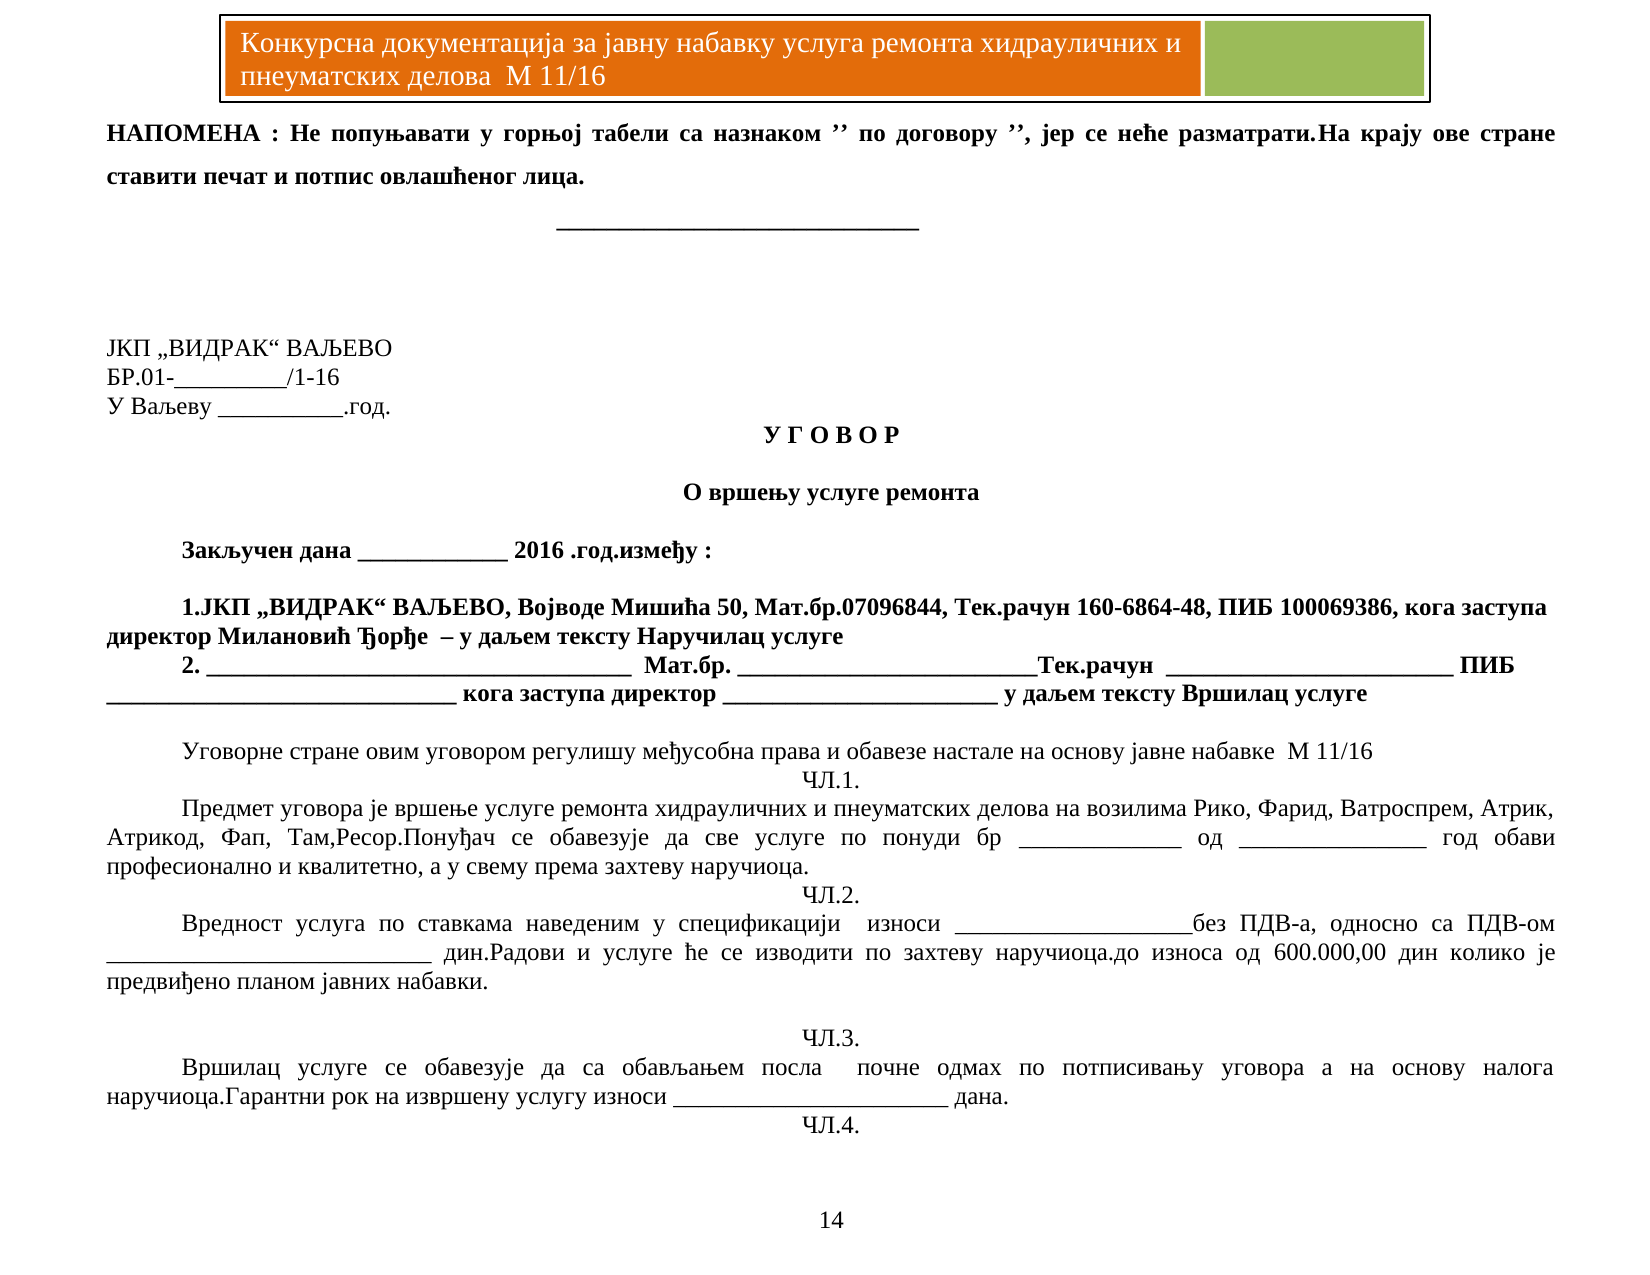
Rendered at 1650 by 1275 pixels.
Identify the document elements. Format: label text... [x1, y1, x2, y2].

text ЧЛ.1. [106, 765, 1556, 793]
text _____________________________ [106, 204, 1556, 233]
text Вршилац услуге се обавезује да са обављањем посла почне одмах по потписивању уговора а на основу налога наручиоца.Гарантни рок на извршену услугу износи ______________________ дана. [106, 1052, 1556, 1110]
text ЈКП „ВИДРАК“ ВАЉЕВО [106, 333, 1556, 362]
text ЧЛ.3. [106, 1023, 1556, 1052]
text Предмет уговора је вршење услуге ремонта хидрауличних и пнеуматских делова на возилима Рико, Фарид, Ватроспрем, Атрик, Атрикод, Фап, Там,Ресор.Понуђач се обавезује да све услуге по понуди бр _____________ од _______________ год обави професионално и квалитетно, а у свему према захтеву наручиоца. [106, 793, 1556, 880]
text О вршењу услуге ремонта [106, 477, 1556, 506]
text У Г О В О Р [106, 420, 1556, 448]
text Закључен дана ____________ 2016 .год.између : [106, 535, 1556, 563]
text 2. __________________________________ Мат.бр. ________________________Тек.рачун _______________________ ПИБ ____________________________ кога заступа директор ______________________ у даљем тексту Вршилац услуге [106, 650, 1556, 707]
text ЧЛ.2. [106, 880, 1556, 908]
text У Ваљеву __________.год. [106, 391, 1556, 420]
text 1.ЈКП „ВИДРАК“ ВАЉЕВО, Војводе Мишића 50, Мат.бр.07096844, Тек.рачун 160-6864-48, ПИБ 100069386, кога заступа директор Милановић Ђорђе – у даљем тексту Наручилац услуге [106, 592, 1556, 650]
text Вредност услуга по ставкама наведеним у спецификацији износи ___________________без ПДВ-а, односно са ПДВ-ом __________________________ дин.Радови и услуге ће се изводити по захтеву наручиоца.до износа од 600.000,00 дин колико је предвиђено планом јавних набавки. [106, 908, 1556, 995]
text БР.01-_________/1-16 [106, 362, 1556, 391]
text ЧЛ.4. [106, 1110, 1556, 1138]
text НАПОМЕНА : Не попуњавати у горњој табели са назнаком ’’ по договору ’’, јер се неће разматрати.На крају ове стране ставити печат и потпис овлашћеног лица. [106, 118, 1556, 190]
text Уговорне стране овим уговором регулишу међусобна права и обавезе настале на основу јавне набавке М 11/16 [106, 736, 1556, 765]
